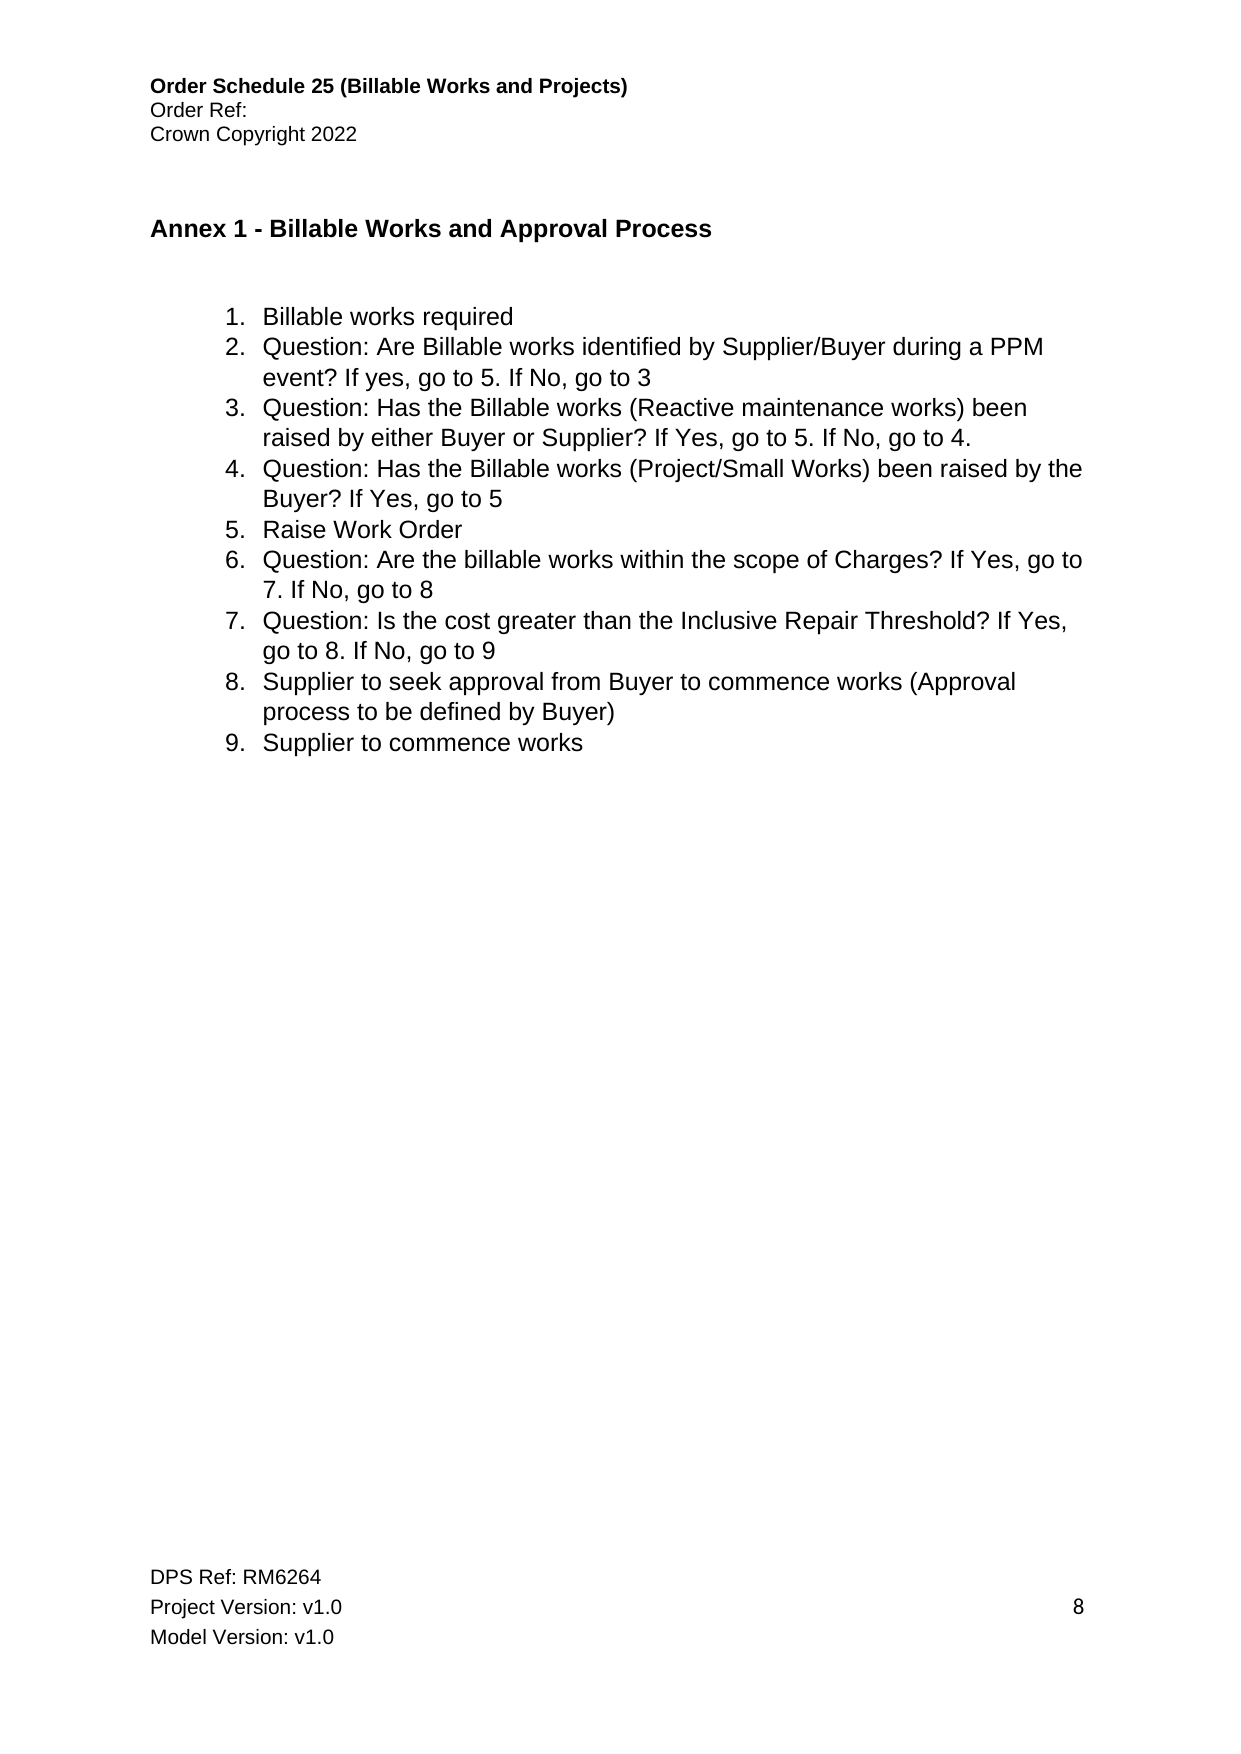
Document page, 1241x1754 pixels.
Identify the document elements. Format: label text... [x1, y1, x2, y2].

text 3. Question: Has the Billable works (Reactive maintenance works) been raised by either Buyer or Supplier? If Yes, go to 5. If No, go to 4. [225, 393, 1090, 452]
text 6. Question: Are the billable works within the scope of Charges? If Yes, go to 7. If No, go to 8 [225, 545, 1090, 604]
text 5. Raise Work Order [225, 515, 1090, 543]
text 1. Billable works required [225, 302, 1090, 331]
text 9. Supplier to commence works [225, 728, 1090, 756]
text Annex 1 - Billable Works and Approval Process [150, 214, 1090, 243]
text 7. Question: Is the cost greater than the Inclusive Repair Threshold? If Yes, go to 8. If No, go to 9 [225, 606, 1090, 665]
text 8. Supplier to seek approval from Buyer to commence works (Approval process to be defined by Buyer) [225, 667, 1090, 726]
text 4. Question: Has the Billable works (Project/Small Works) been raised by the Buyer? If Yes, go to 5 [225, 454, 1090, 513]
text 2. Question: Are Billable works identified by Supplier/Buyer during a PPM event? If yes, go to 5. If No, go to 3 [225, 332, 1090, 391]
